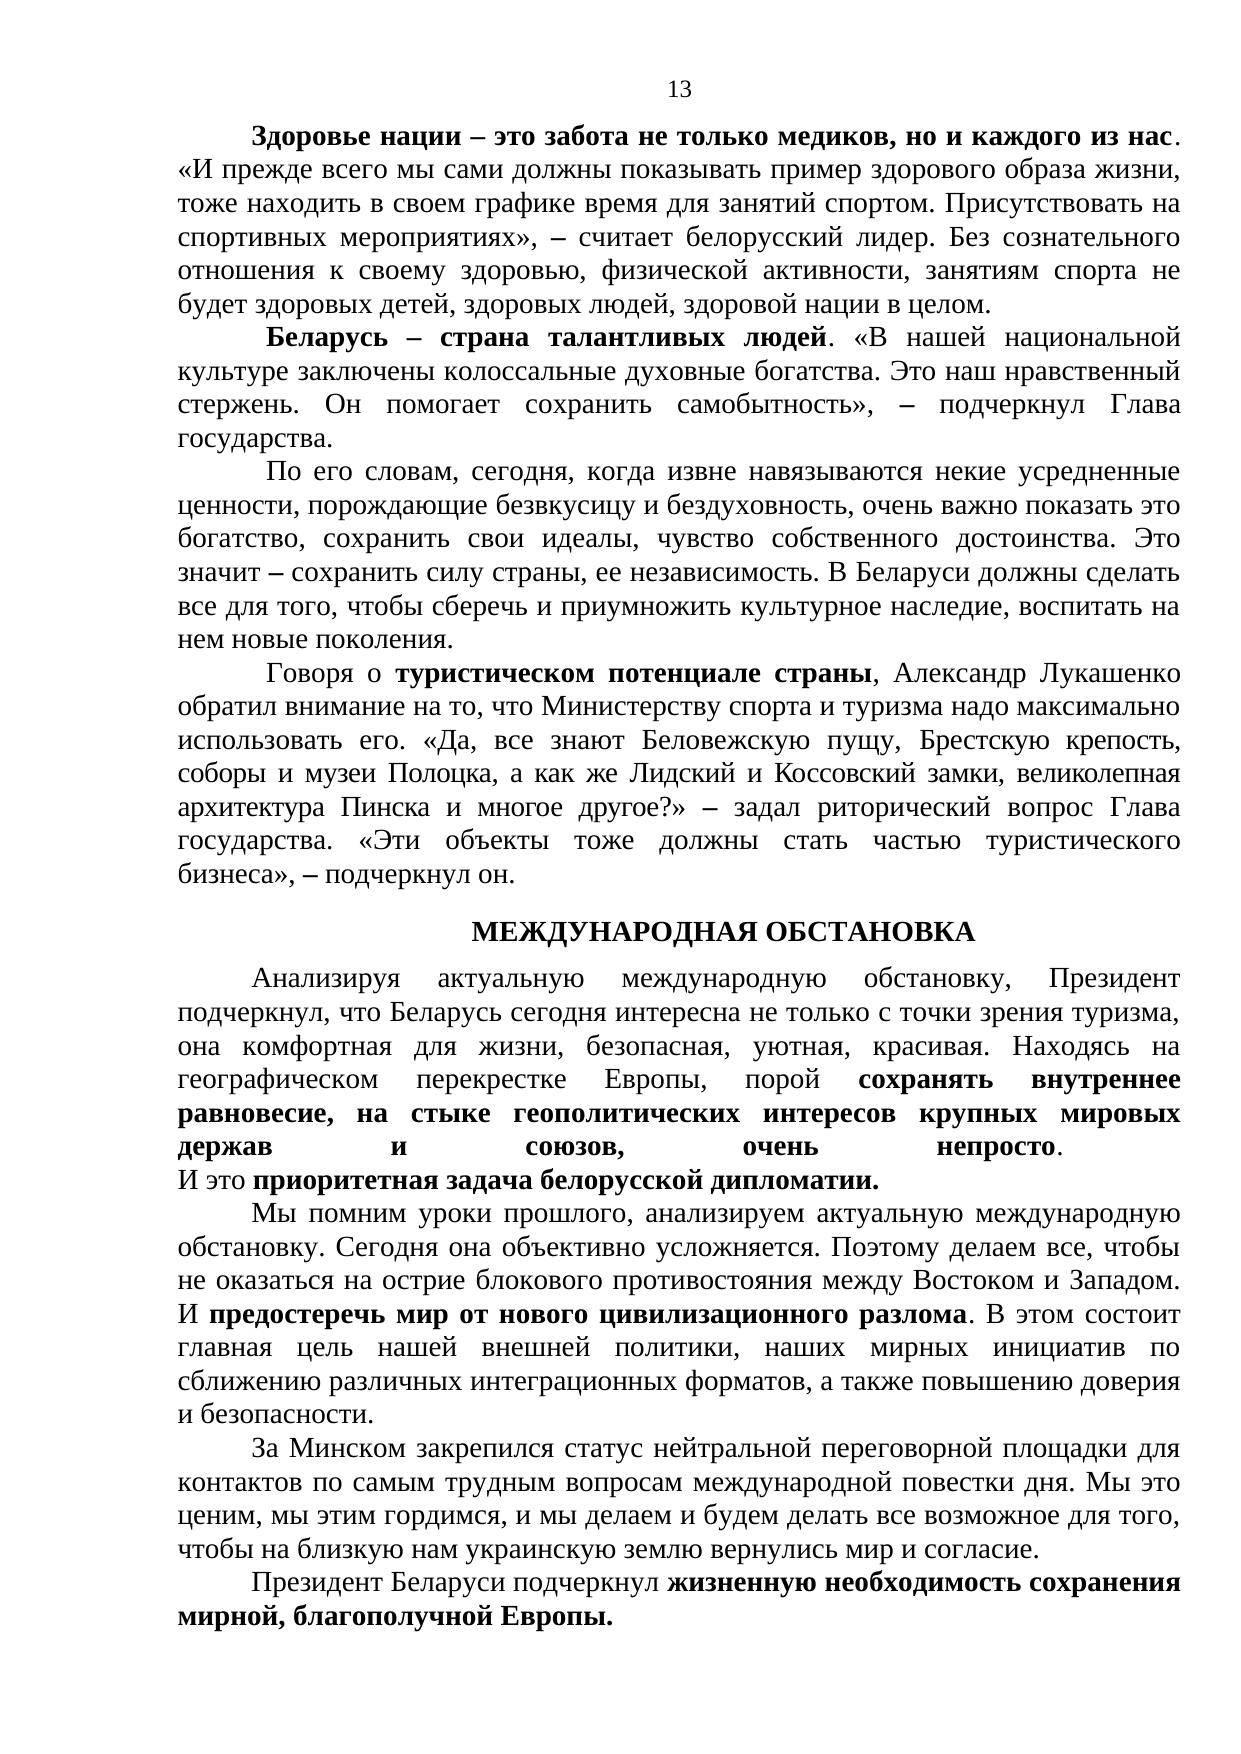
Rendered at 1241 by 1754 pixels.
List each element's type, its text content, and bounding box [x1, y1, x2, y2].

text Президент Беларуси подчеркнул жизненную необходимость сохранения мирной, благополучной Европы. [177, 1564, 1181, 1631]
text МЕЖДУНАРОДНАЯ ОБСТАНОВКА [177, 914, 1181, 948]
text Говоря о туристическом потенциале страны, Александр Лукашенко обратил внимание на то, что Министерству спорта и туризма надо максимально использовать его. «Да, все знают Беловежскую пущу, Брестскую крепость, соборы и музеи Полоцка, а как же Лидский и Коссовский замки, великолепная архитектура Пинска и многое другое?» – задал риторический вопрос Глава государства. «Эти объекты тоже должны стать частью туристического бизнеса», – подчеркнул он. [177, 655, 1181, 889]
text Беларусь – страна талантливых людей. «В нашей национальной культуре заключены колоссальные духовные богатства. Это наш нравственный стержень. Он помогает сохранить самобытность», – подчеркнул Глава государства. [177, 319, 1181, 453]
text Анализируя актуальную международную обстановку, Президент подчеркнул, что Беларусь сегодня интересна не только с точки зрения туризма, она комфортная для жизни, безопасная, уютная, красивая. Находясь на географическом перекрестке Европы, порой сохранять внутреннее равновесие, на стыке геополитических интересов крупных мировых держав и союзов, очень непросто. И это приоритетная задача белорусской дипломатии. [177, 961, 1181, 1195]
text Мы помним уроки прошлого, анализируем актуальную международную обстановку. Сегодня она объективно усложняется. Поэтому делаем все, чтобы не оказаться на острие блокового противостояния между Востоком и Западом. И предостеречь мир от нового цивилизационного разлома. В этом состоит главная цель нашей внешней политики, наших мирных инициатив по сближению различных интеграционных форматов, а также повышению доверия и безопасности. [177, 1195, 1181, 1430]
text Здоровье нации – это забота не только медиков, но и каждого из нас. «И прежде всего мы сами должны показывать пример здорового образа жизни, тоже находить в своем графике время для занятий спортом. Присутствовать на спортивных мероприятиях», – считает белорусский лидер. Без сознательного отношения к своему здоровью, физической активности, занятиям спорта не будет здоровых детей, здоровых людей, здоровой нации в целом. [177, 118, 1181, 319]
text За Минском закрепился статус нейтральной переговорной площадки для контактов по самым трудным вопросам международной повестки дня. Мы это ценим, мы этим гордимся, и мы делаем и будем делать все возможное для того, чтобы на близкую нам украинскую землю вернулись мир и согласие. [177, 1430, 1181, 1564]
text По его словам, сегодня, когда извне навязываются некие усредненные ценности, порождающие безвкусицу и бездуховность, очень важно показать это богатство, сохранить свои идеалы, чувство собственного достоинства. Это значит – сохранить силу страны, ее независимость. В Беларуси должны сделать все для того, чтобы сберечь и приумножить культурное наследие, воспитать на нем новые поколения. [177, 453, 1181, 655]
